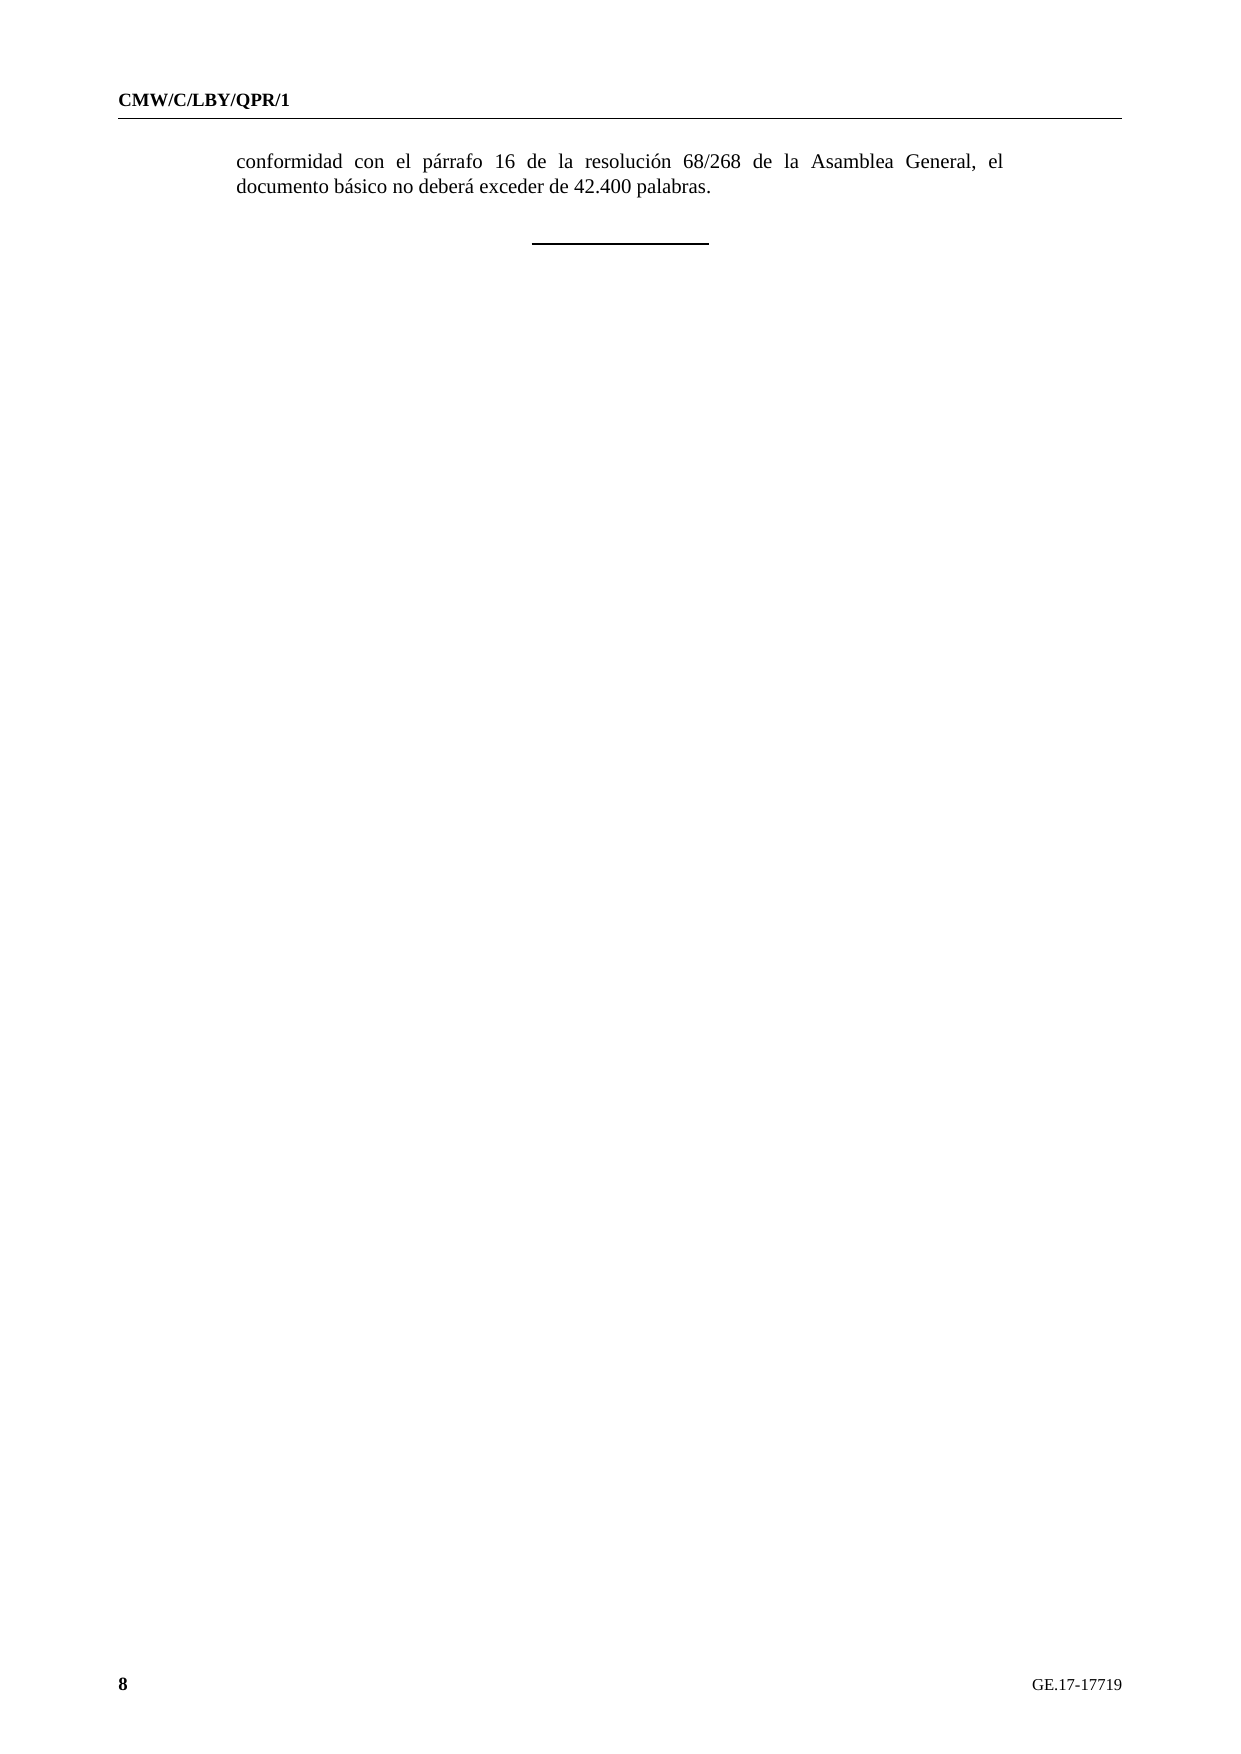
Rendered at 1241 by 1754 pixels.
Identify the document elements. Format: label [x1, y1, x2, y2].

text [236, 148, 1004, 198]
